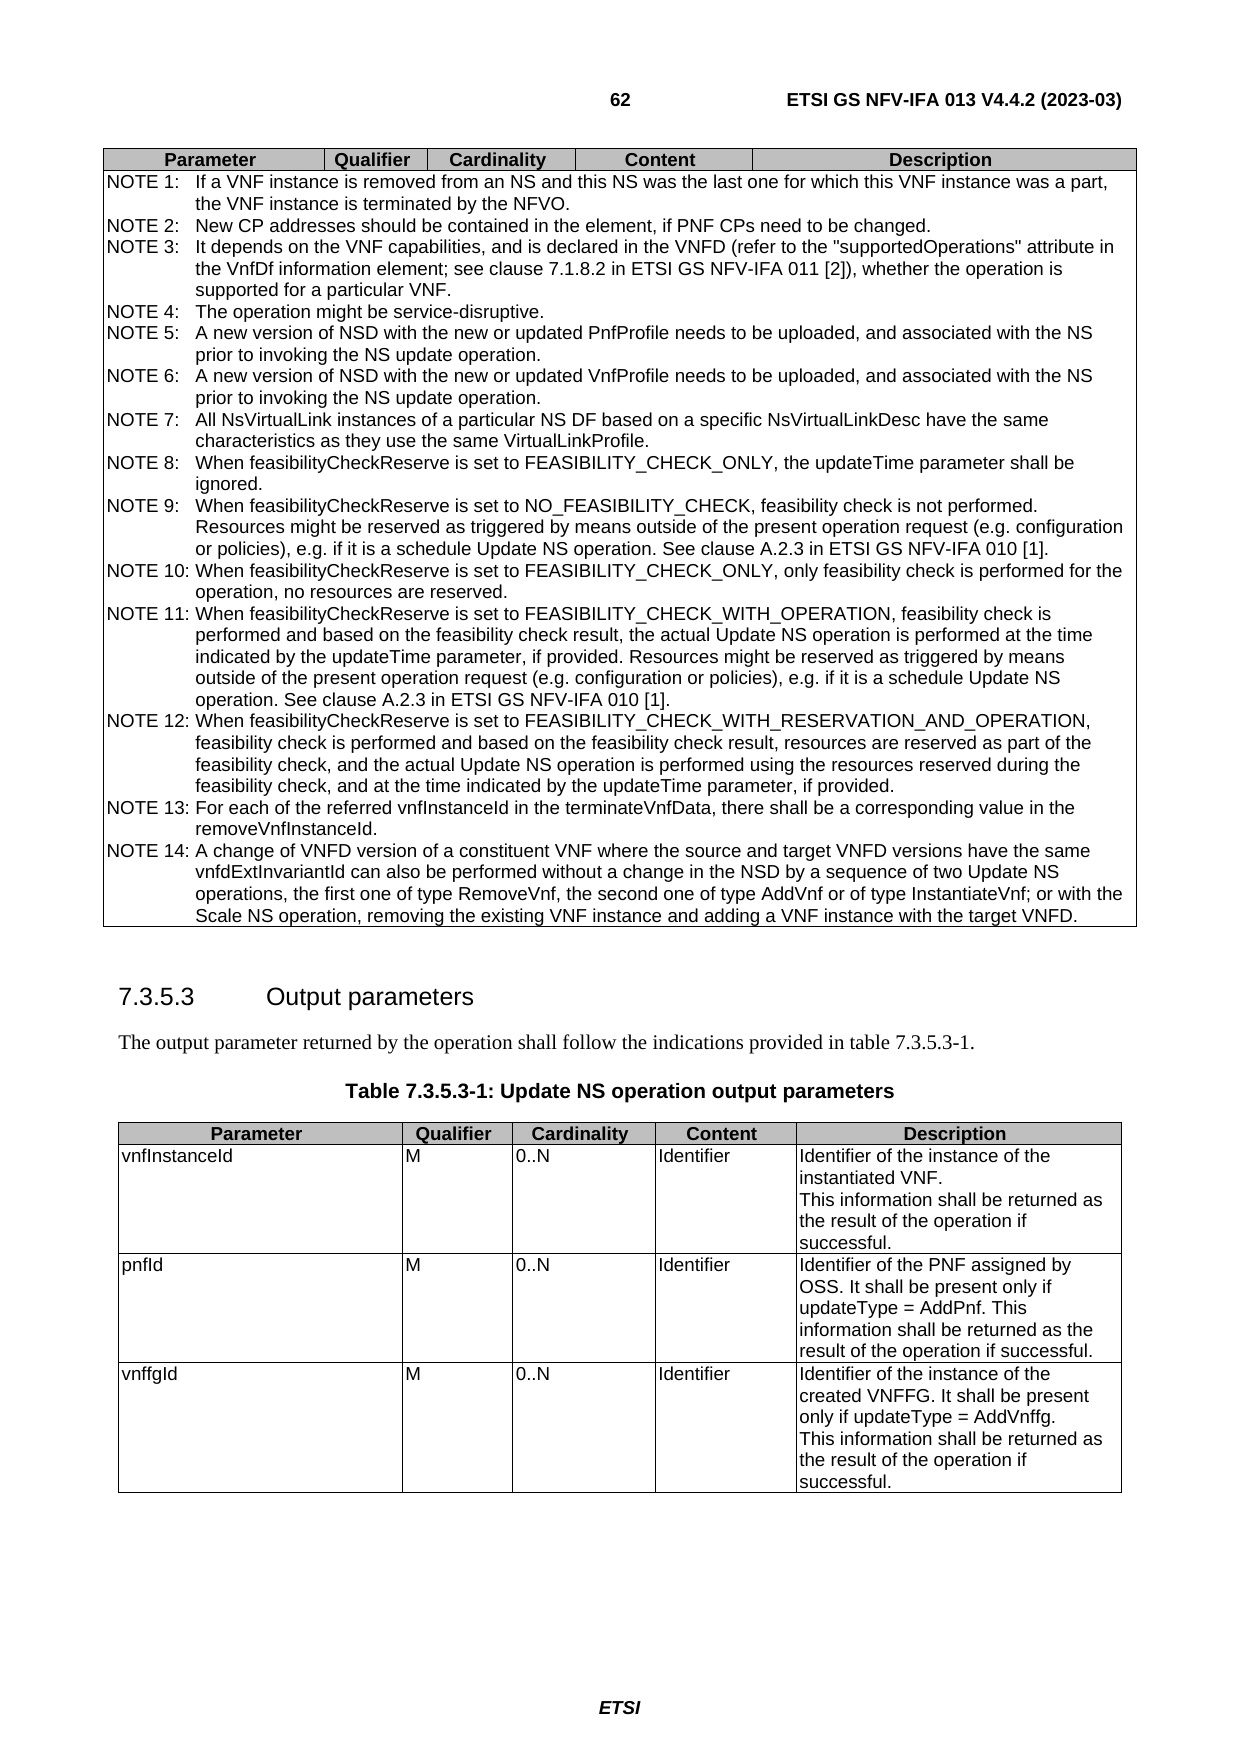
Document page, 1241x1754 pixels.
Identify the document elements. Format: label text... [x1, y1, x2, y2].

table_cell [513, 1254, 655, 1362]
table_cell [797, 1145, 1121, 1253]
subtitle 7.3.5.3 Output parameters [118, 982, 1122, 1011]
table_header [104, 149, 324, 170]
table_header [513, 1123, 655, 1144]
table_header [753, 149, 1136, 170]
text The output parameter returned by the operation shall follow the indications provided in table 7.3.5.3-1. [118, 1030, 1122, 1054]
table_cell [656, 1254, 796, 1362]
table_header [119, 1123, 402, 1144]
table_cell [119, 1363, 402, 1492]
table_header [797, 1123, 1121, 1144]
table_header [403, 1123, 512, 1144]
text Table 7.3.5.3-1: Update NS operation output parameters [118, 1079, 1122, 1103]
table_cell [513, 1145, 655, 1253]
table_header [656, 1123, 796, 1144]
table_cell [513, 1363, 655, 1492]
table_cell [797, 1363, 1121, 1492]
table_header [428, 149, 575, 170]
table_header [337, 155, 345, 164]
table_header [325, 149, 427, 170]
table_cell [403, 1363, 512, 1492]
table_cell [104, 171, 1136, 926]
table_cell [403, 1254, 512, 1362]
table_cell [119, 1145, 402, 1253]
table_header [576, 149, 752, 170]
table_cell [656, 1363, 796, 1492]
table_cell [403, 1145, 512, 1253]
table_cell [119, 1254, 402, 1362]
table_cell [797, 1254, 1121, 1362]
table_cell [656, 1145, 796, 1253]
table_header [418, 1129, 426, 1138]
